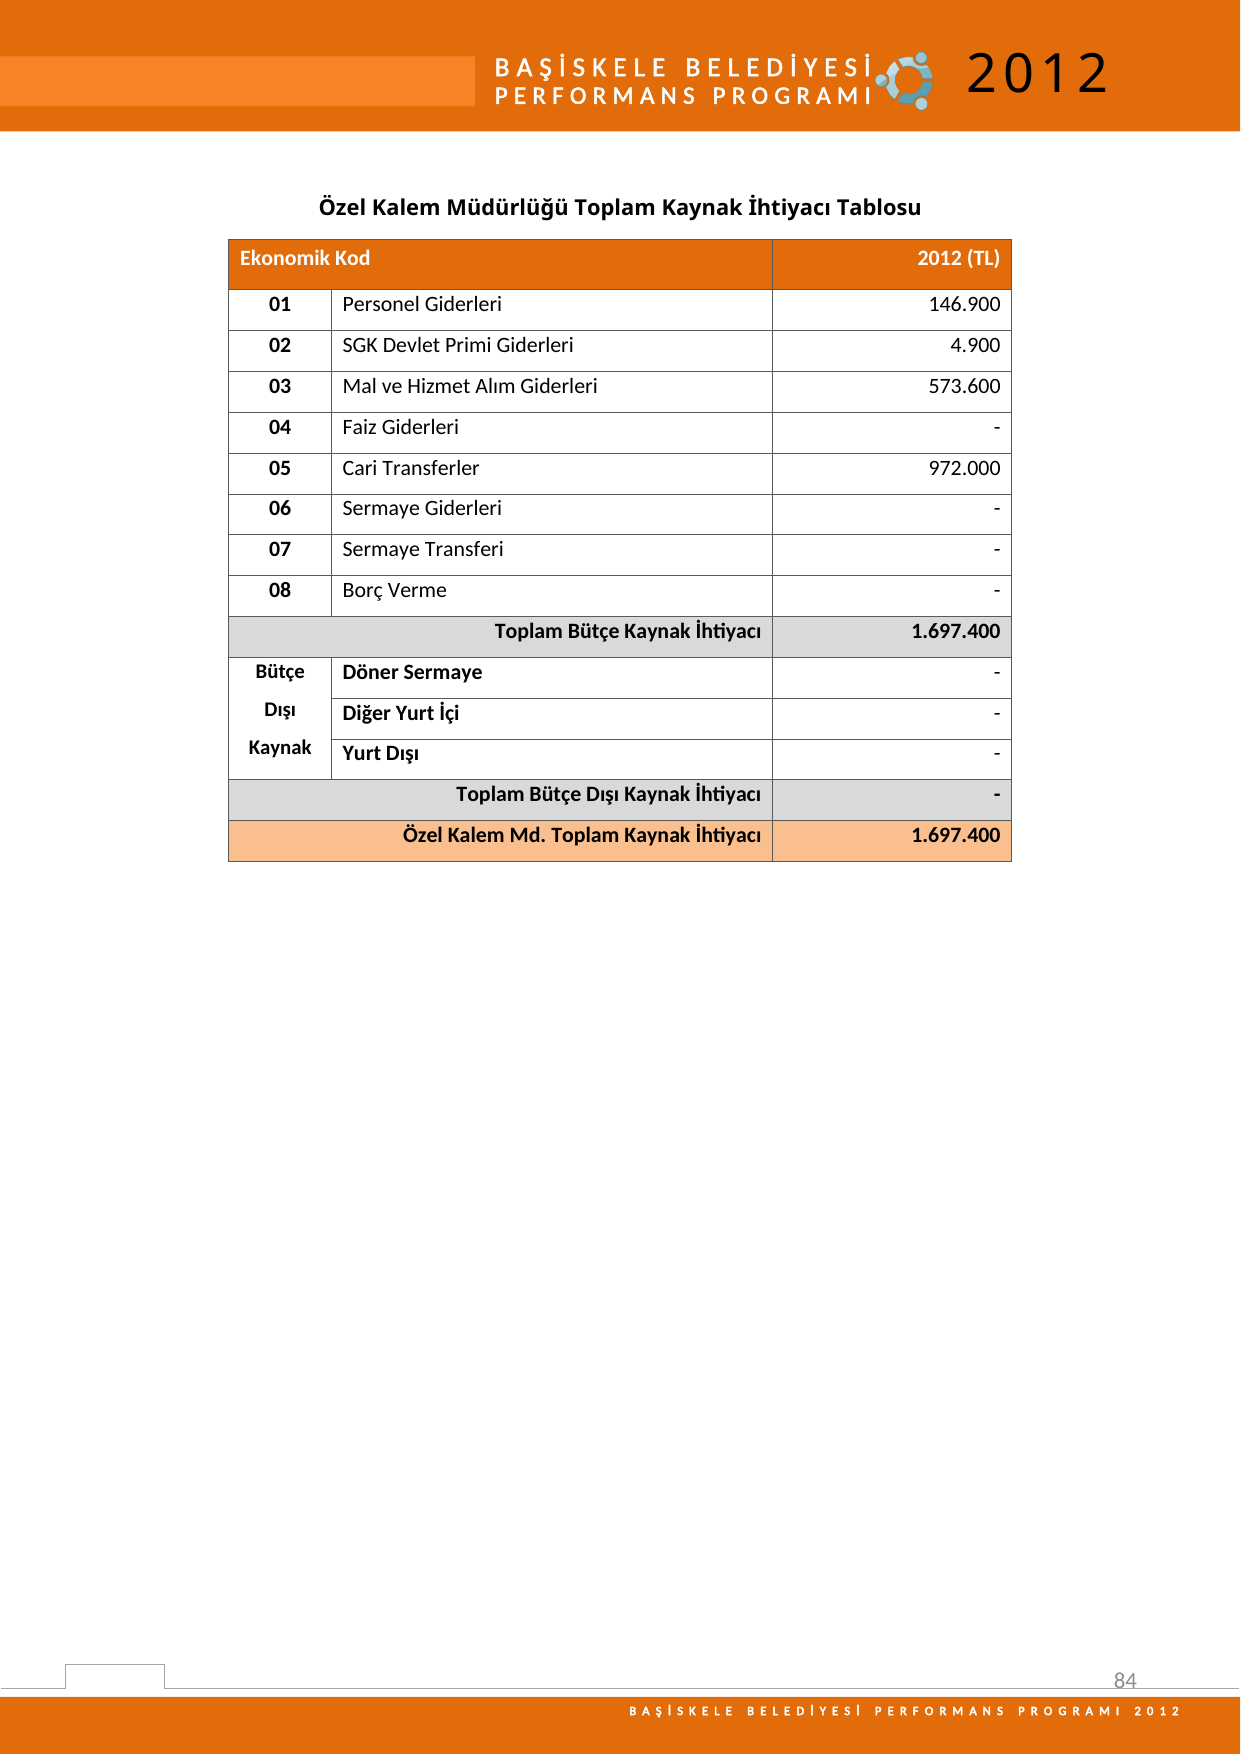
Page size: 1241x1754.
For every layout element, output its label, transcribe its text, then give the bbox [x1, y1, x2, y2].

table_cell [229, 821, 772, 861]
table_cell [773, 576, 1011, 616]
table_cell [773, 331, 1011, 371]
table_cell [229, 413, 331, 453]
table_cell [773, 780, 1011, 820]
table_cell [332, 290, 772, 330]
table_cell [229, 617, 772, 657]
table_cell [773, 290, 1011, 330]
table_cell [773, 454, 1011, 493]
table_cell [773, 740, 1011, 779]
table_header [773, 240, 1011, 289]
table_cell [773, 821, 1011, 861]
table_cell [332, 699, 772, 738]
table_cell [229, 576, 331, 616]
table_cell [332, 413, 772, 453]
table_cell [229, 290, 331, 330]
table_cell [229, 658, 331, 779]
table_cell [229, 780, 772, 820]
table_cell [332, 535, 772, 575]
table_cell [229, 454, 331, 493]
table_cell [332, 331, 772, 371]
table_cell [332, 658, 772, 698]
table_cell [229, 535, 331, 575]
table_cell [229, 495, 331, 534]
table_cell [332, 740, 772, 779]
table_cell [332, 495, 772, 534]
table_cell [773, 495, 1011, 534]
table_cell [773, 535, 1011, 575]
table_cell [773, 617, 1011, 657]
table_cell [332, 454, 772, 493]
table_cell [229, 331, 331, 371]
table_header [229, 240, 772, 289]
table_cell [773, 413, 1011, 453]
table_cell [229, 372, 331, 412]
text Özel Kalem Müdürlüğü Toplam Kaynak İhtiyacı Tablosu [148, 192, 1093, 222]
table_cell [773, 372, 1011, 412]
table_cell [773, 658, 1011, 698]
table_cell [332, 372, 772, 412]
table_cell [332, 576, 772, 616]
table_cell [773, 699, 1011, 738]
